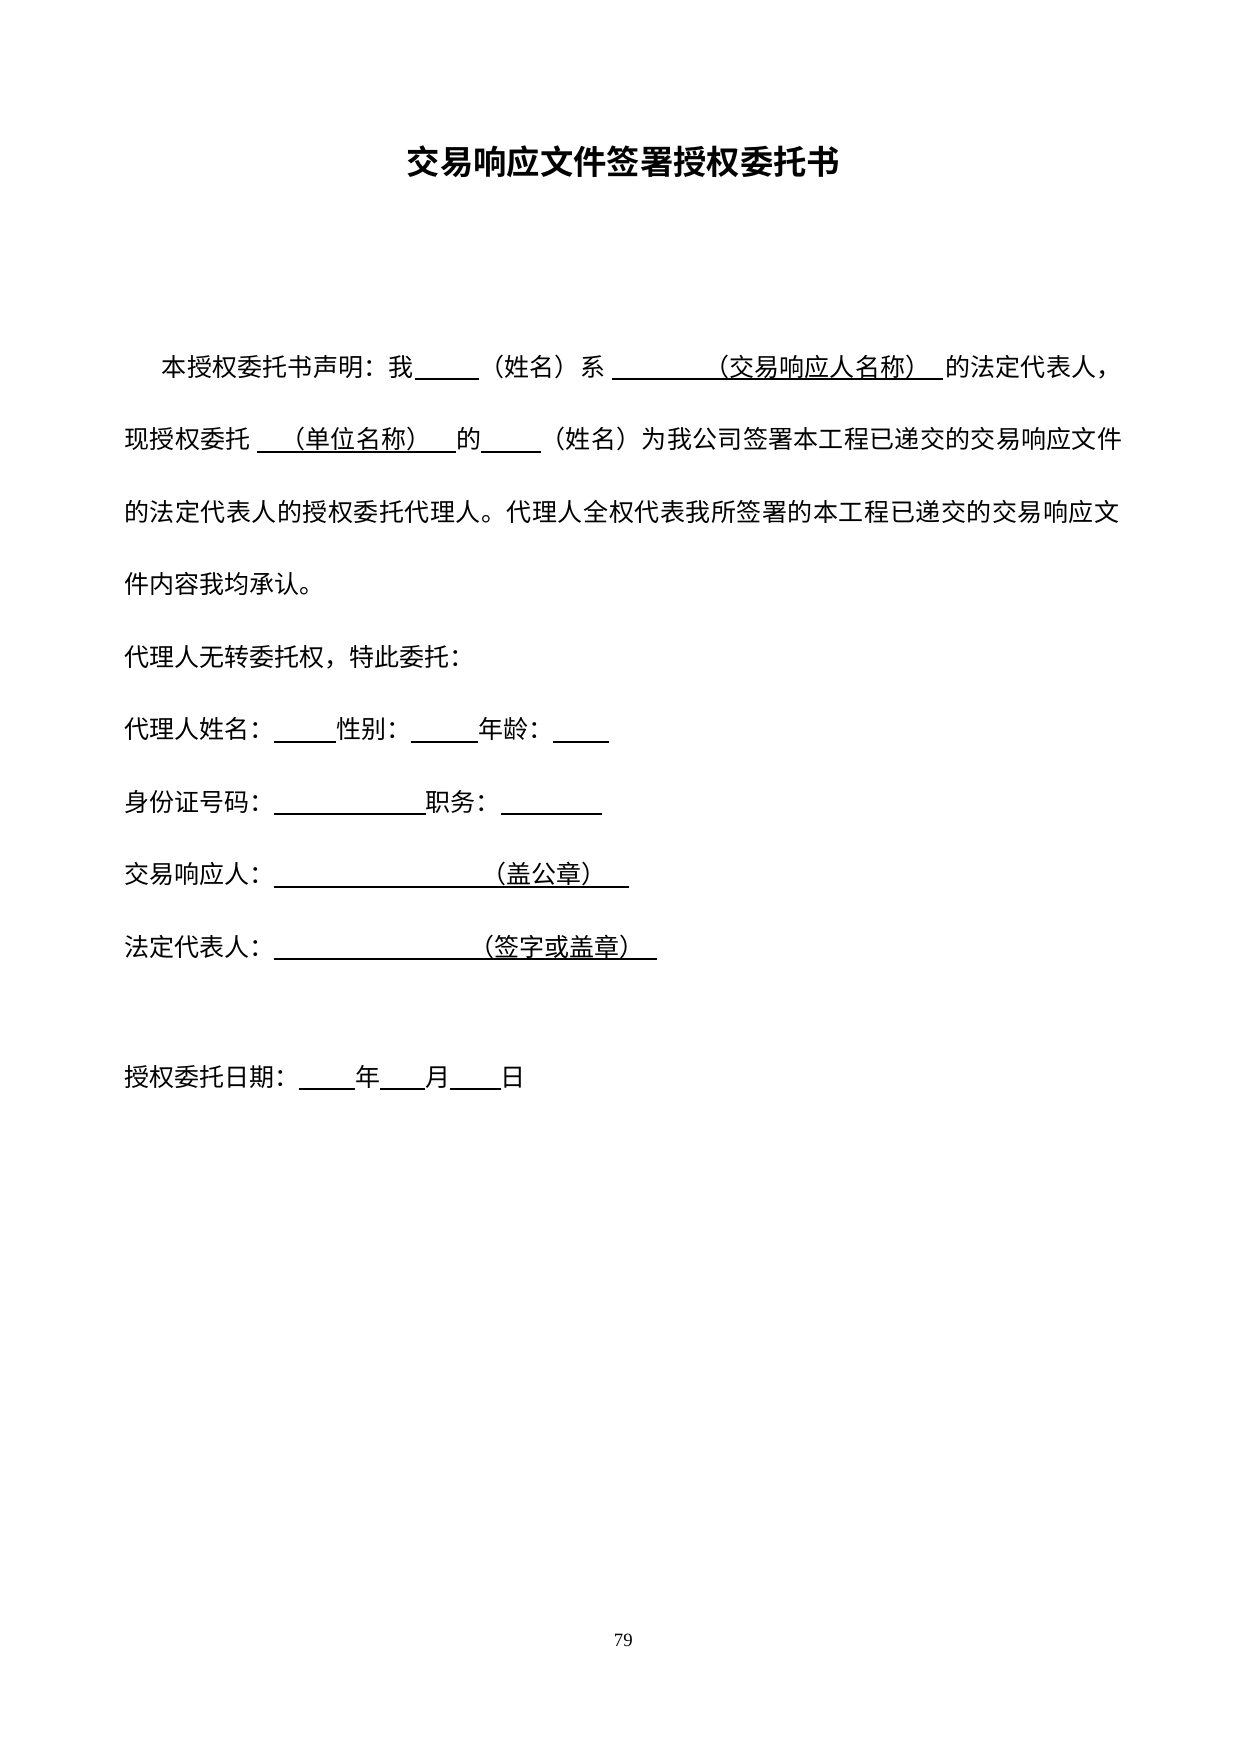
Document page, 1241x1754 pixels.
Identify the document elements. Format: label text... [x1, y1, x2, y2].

text 授权委托日期： 年 月 日 [124, 1057, 1122, 1093]
text 代理人无转委托权，特此委托： [124, 637, 1122, 673]
text 本授权委托书声明：我 （姓名）系 （交易响应人名称） 的法定代表人，现授权委托 （单位名称） 的 （姓名）为我公司签署本工程已递交的交易响应文件的法定代表人的授权委托代理人。代理人全权代表我所签署的本工程已递交的交易响应文件内容我均承认。 [124, 347, 1122, 601]
text 交易响应文件签署授权委托书 [124, 136, 1122, 184]
text 代理人姓名： 性别： 年龄： [124, 710, 1122, 746]
text 法定代表人： （签字或盖章） [124, 927, 1122, 963]
text 身份证号码： 职务： [124, 782, 1122, 818]
text 交易响应人： （盖公章） [124, 855, 1122, 891]
